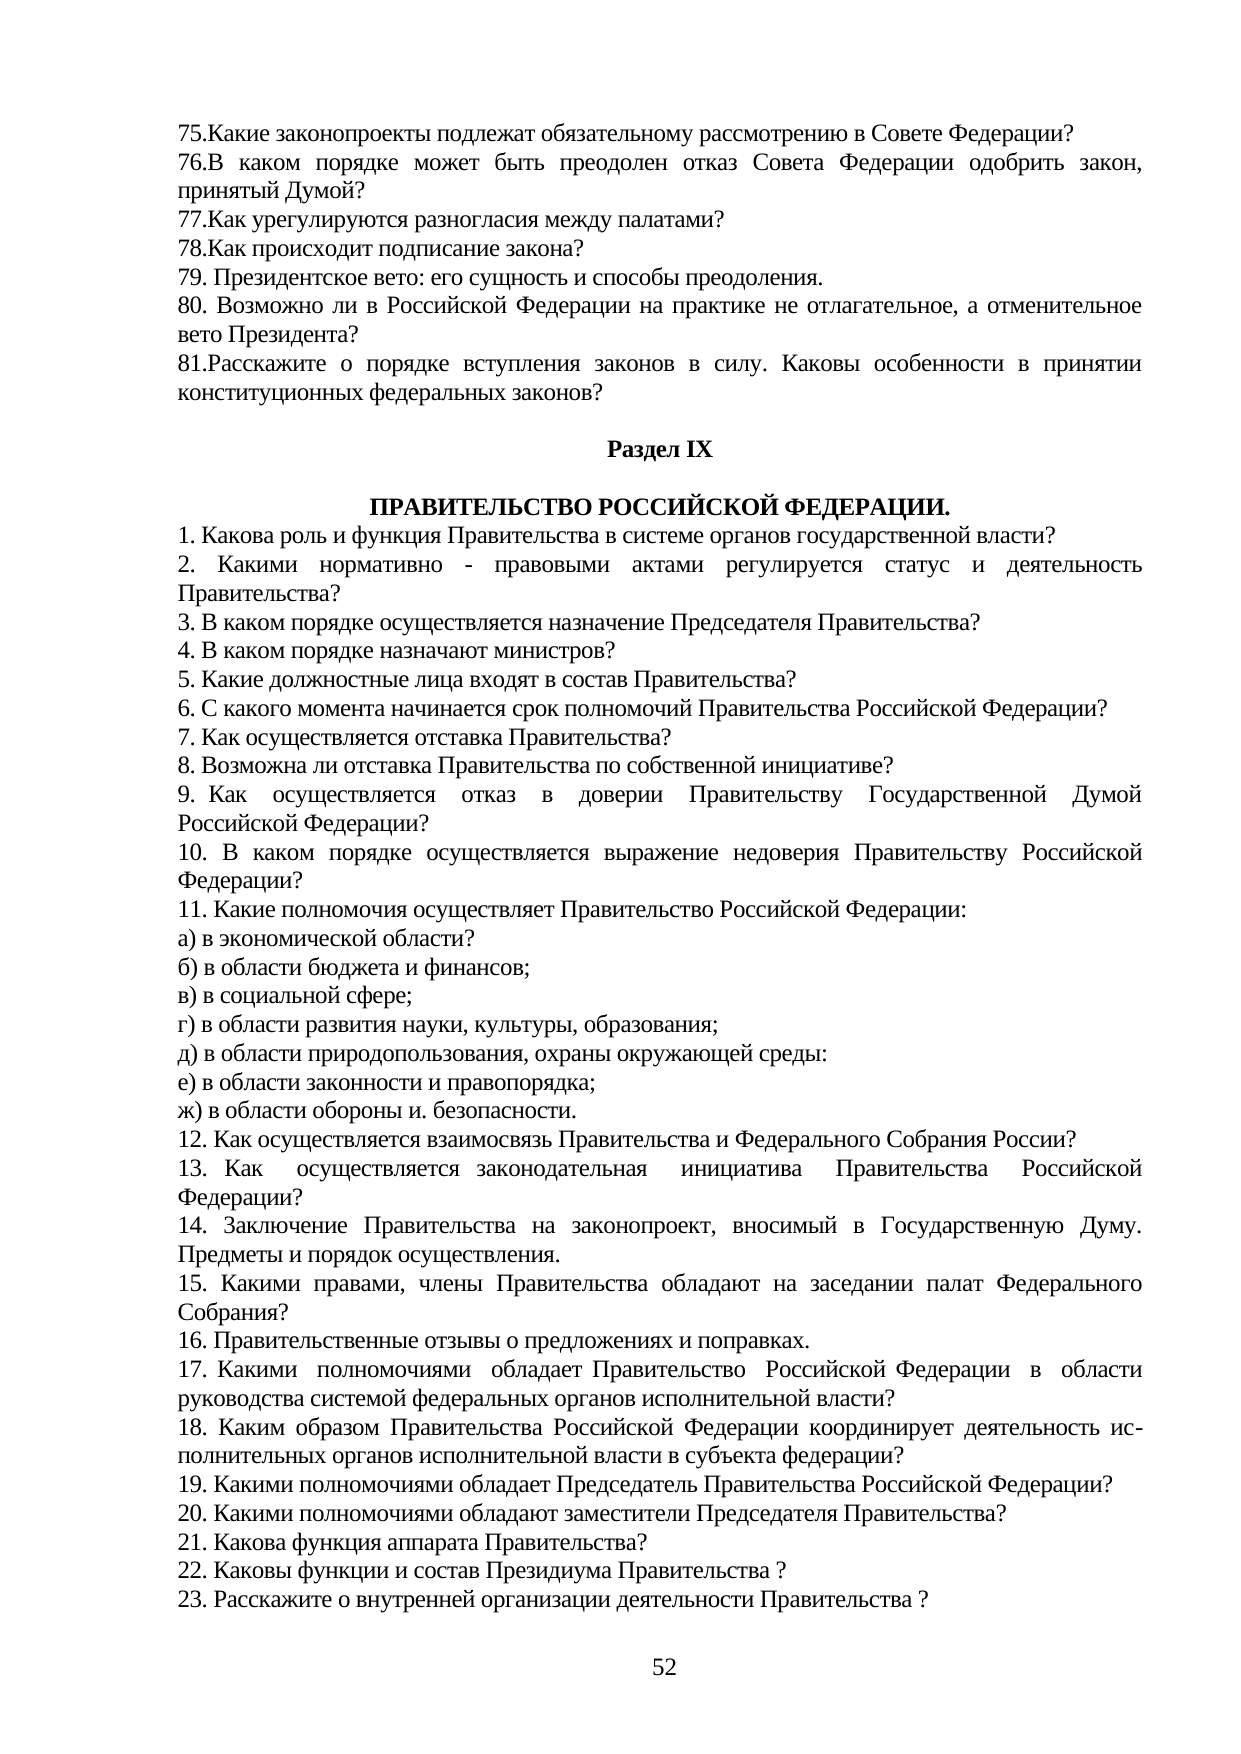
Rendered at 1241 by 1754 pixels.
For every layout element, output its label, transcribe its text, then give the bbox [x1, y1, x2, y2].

text 7. Как осуществляется отставка Правительства? [177, 722, 1143, 751]
text 23. Расскажите о внутренней организации деятельности Правительства ? [177, 1584, 1143, 1613]
text 78.Как происходит подписание закона? [177, 233, 1143, 262]
text 13. Как осуществляется законодательная инициатива Правительства Российской Федерации? [177, 1153, 1143, 1211]
text 6. С какого момента начинается срок полномочий Правительства Российской Федерации? [177, 693, 1143, 722]
text а) в экономической области? [177, 923, 1143, 952]
text 10. В каком порядке осуществляется выражение недоверия Правительству Российской Федерации? [177, 837, 1143, 894]
text Раздел IX [177, 434, 1143, 463]
text 75.Какие законопроекты подлежат обязательному рассмотрению в Совете Федерации? [177, 118, 1143, 147]
text г) в области развития науки, культуры, образования; [177, 1009, 1143, 1038]
text е) в области законности и правопорядка; [177, 1067, 1143, 1096]
text 5. Какие должностные лица входят в состав Правительства? [177, 664, 1143, 693]
text д) в области природопользования, охраны окружающей среды: [177, 1038, 1143, 1067]
text 15. Какими правами, члены Правительства обладают на заседании палат Федерального Собрания? [177, 1268, 1143, 1326]
text 11. Какие полномочия осуществляет Правительство Российской Федерации: [177, 894, 1143, 923]
text 1. Какова роль и функция Правительства в системе органов государственной власти? [177, 521, 1143, 549]
text 79. Президентское вето: его сущность и способы преодоления. [177, 262, 1143, 291]
text 3. В каком порядке осуществляется назначение Председателя Правительства? [177, 607, 1143, 636]
text в) в социальной сфере; [177, 981, 1143, 1009]
text 18. Каким образом Правительства Российской Федерации координирует деятельность исполнительных органов исполнительной власти в субъекта федерации? [177, 1412, 1143, 1469]
text 80. Возможно ли в Российской Федерации на практике не отлагательное, а отменительное вето Президента? [177, 291, 1143, 348]
text 9. Как осуществляется отказ в доверии Правительству Государственной Думой Российской Федерации? [177, 779, 1143, 837]
text 19. Какими полномочиями обладает Председатель Правительства Российской Федерации? [177, 1469, 1143, 1498]
text 17. Какими полномочиями обладает Правительство Российской Федерации в области руководства системой федеральных органов исполнительной власти? [177, 1354, 1143, 1412]
text 2. Какими нормативно - правовыми актами регулируется статус и деятельность Правительства? [177, 549, 1143, 607]
text 14. 3аключение Правительства на законопроект, вносимый в Государственную Думу. Предметы и порядок осуществления. [177, 1211, 1143, 1268]
text 8. Возможна ли отставка Правительства по собственной инициативе? [177, 751, 1143, 779]
text 12. Как осуществляется взаимосвязь Правительства и Федерального Собрания России? [177, 1124, 1143, 1153]
text 20. Какими полномочиями обладают заместители Председателя Правительства? [177, 1498, 1143, 1527]
text 22. Каковы функции и состав Президиума Правительства ? [177, 1556, 1143, 1584]
text б) в области бюджета и финансов; [177, 952, 1143, 981]
text 21. Какова функция аппарата Правительства? [177, 1527, 1143, 1556]
text 16. Правительственные отзывы о предложениях и поправках. [177, 1326, 1143, 1354]
text ж) в области обороны и. безопасности. [177, 1096, 1143, 1124]
text 81.Расскажите о порядке вступления законов в силу. Каковы особенности в принятии конституционных федеральных законов? [177, 348, 1143, 406]
text ПРАВИТЕЛЬСТВО РОССИЙСКОЙ ФЕДЕРАЦИИ. [177, 492, 1143, 521]
text 4. В каком порядке назначают министров? [177, 636, 1143, 664]
text 77.Как урегулируются разногласия между палатами? [177, 204, 1143, 233]
text 76.В каком порядке может быть преодолен отказ Совета Федерации одобрить закон, принятый Думой? [177, 147, 1143, 204]
